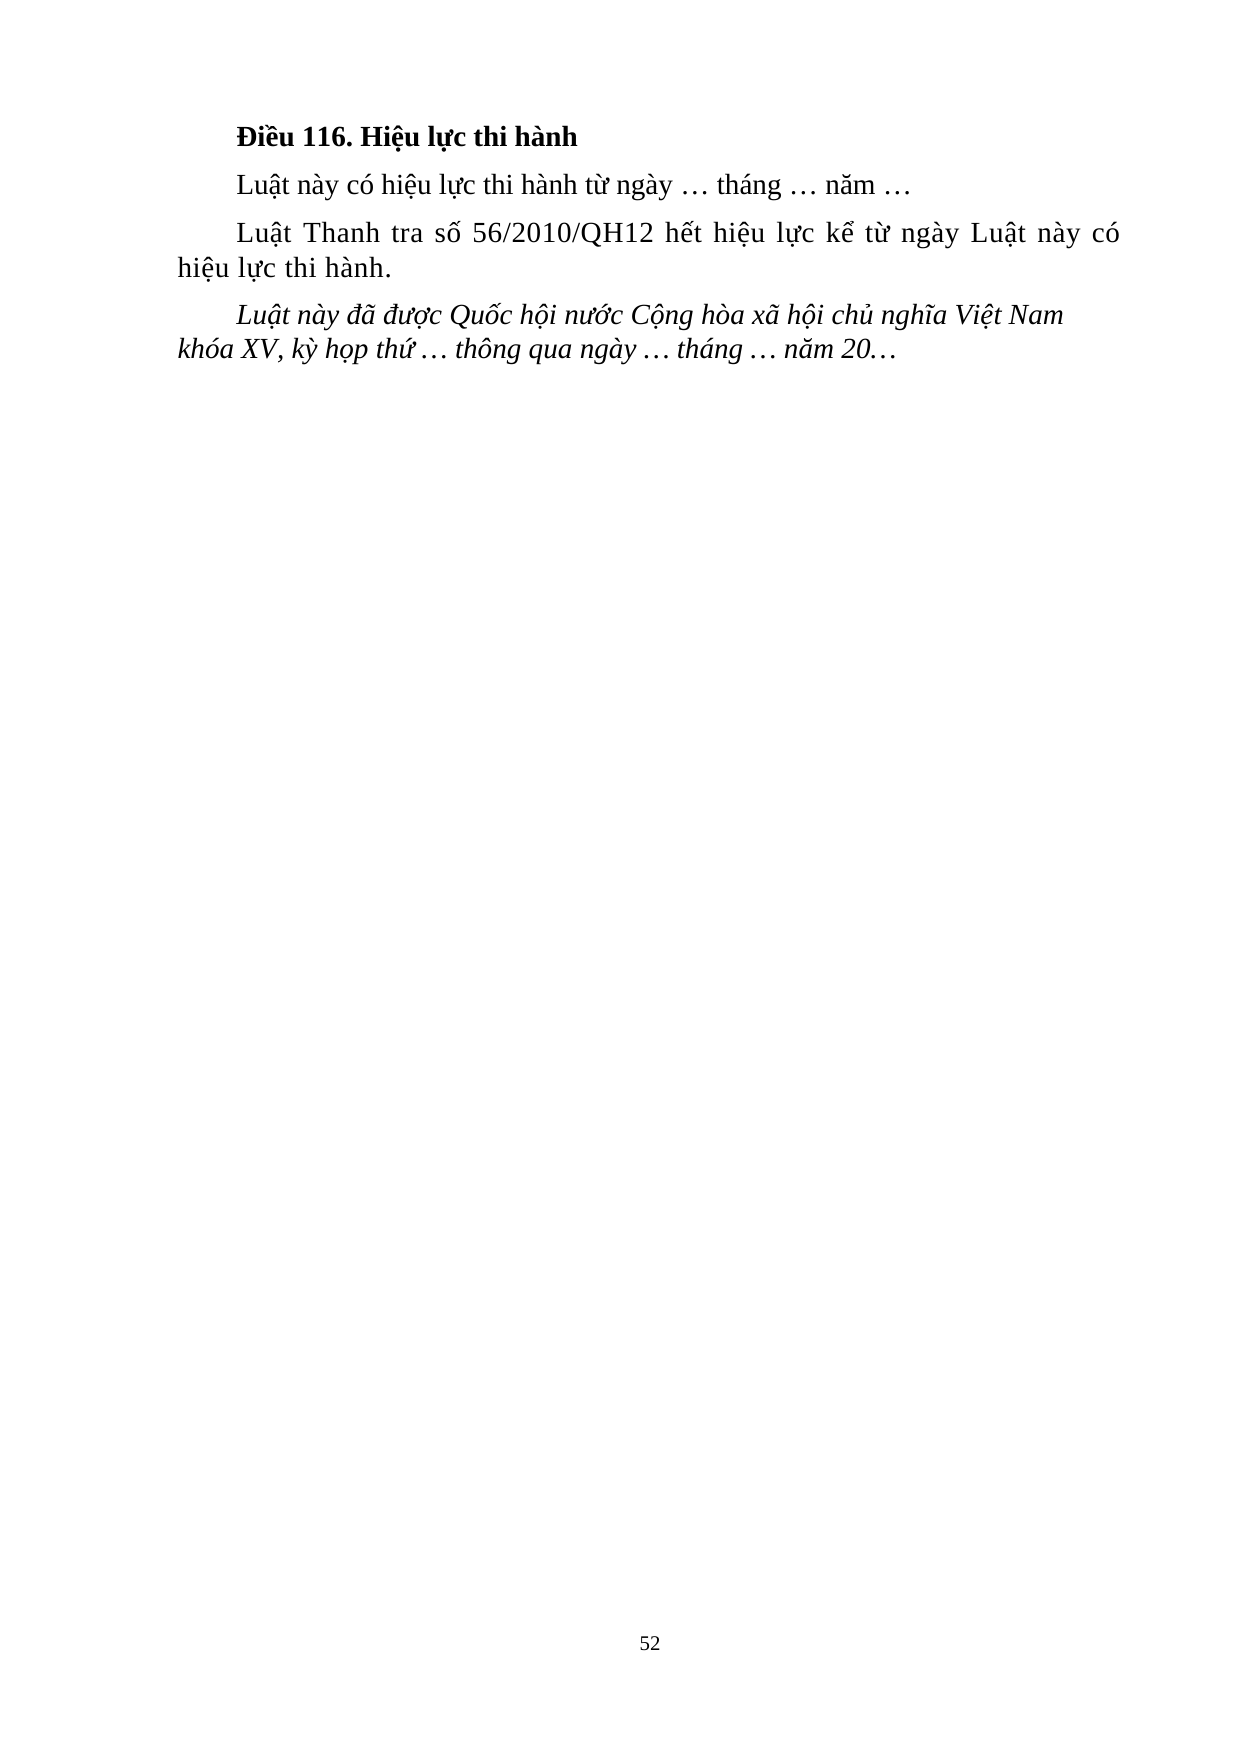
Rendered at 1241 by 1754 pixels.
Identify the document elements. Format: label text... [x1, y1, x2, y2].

text Luật này có hiệu lực thi hành từ ngày … tháng … năm … [177, 166, 1122, 201]
text Luật này đã được Quốc hội nước Cộng hòa xã hội chủ nghĩa Việt Nam khóa XV, kỳ họp thứ … thông qua ngày … tháng … năm 20… [177, 297, 1122, 364]
text Luật Thanh tra số 56/2010/QH12 hết hiệu lực kể từ ngày Luật này có hiệu lực thi hành. [177, 214, 1122, 285]
text Điều 116. Hiệu lực thi hành [177, 118, 1122, 153]
